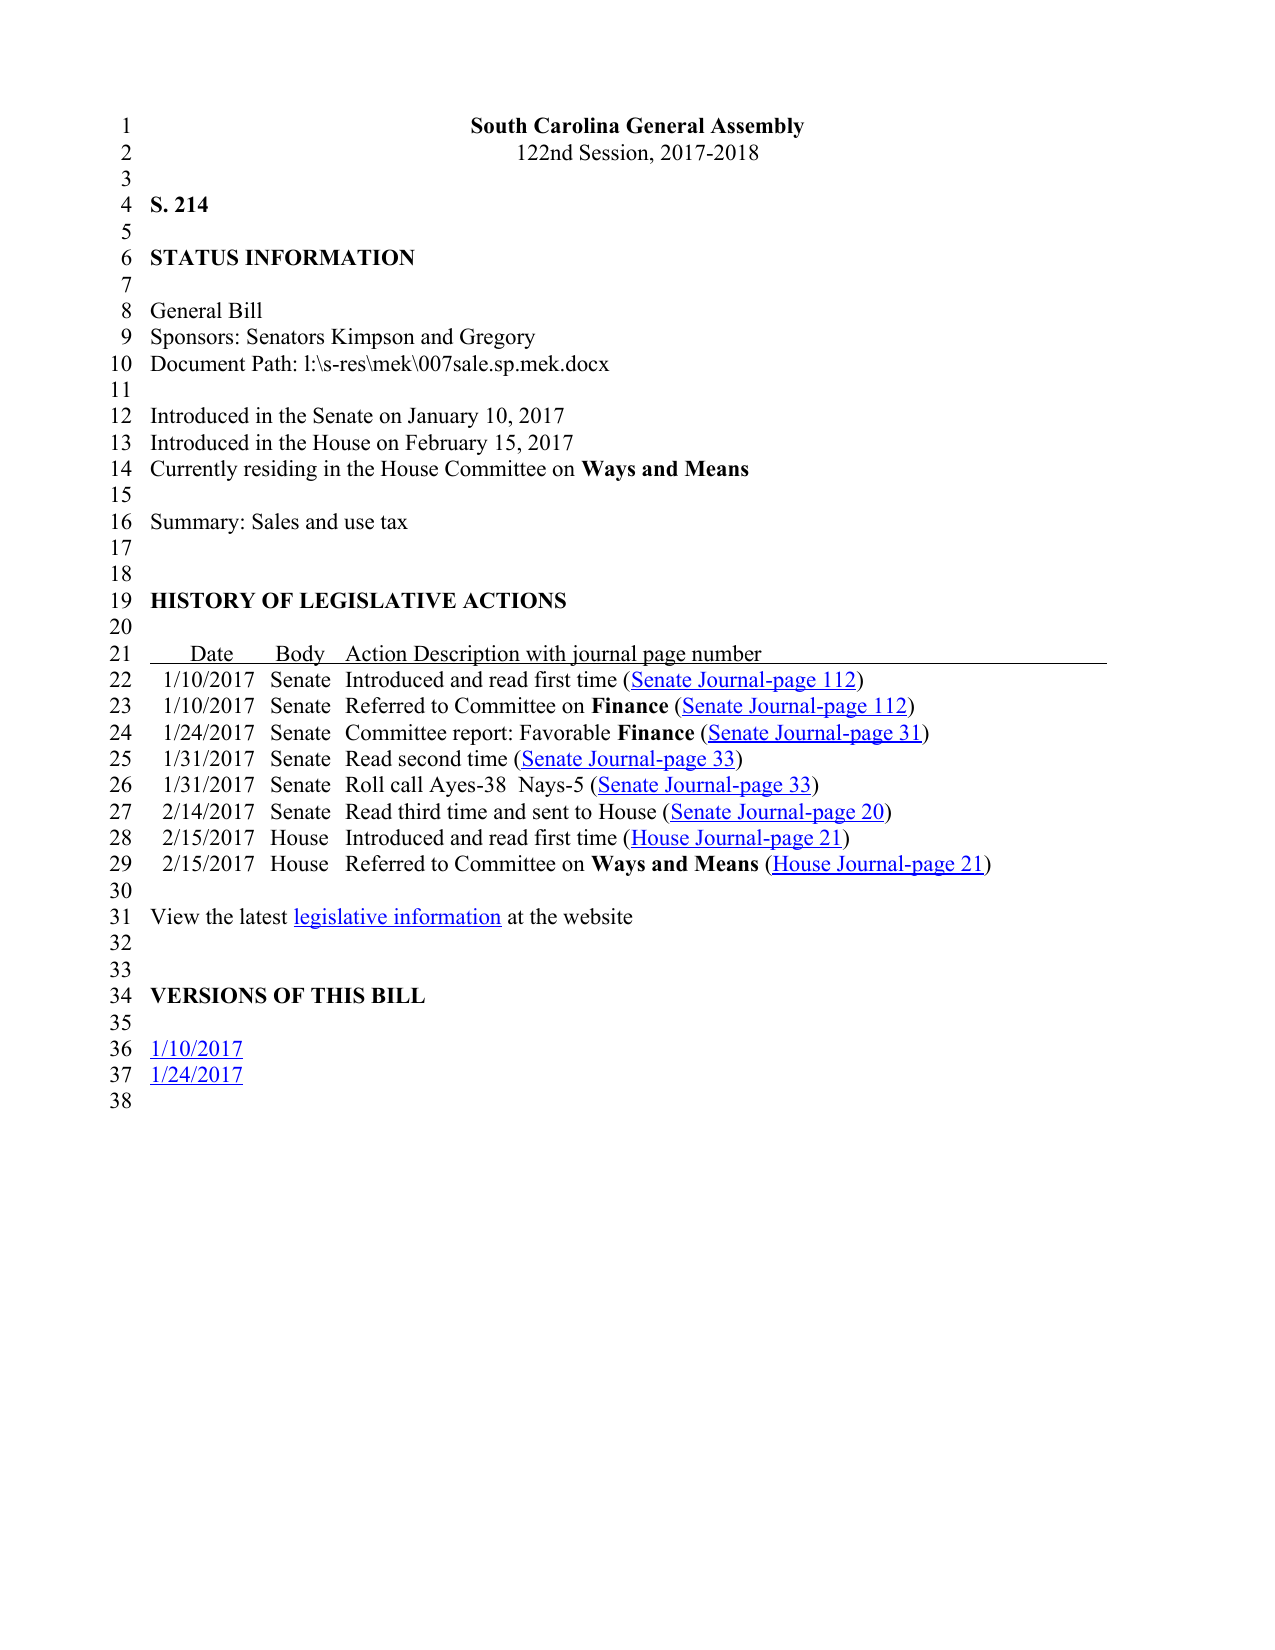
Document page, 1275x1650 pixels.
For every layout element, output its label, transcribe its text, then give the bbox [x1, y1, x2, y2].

text 1/10/2017 [150, 1035, 1125, 1061]
text 2/15/2017 House Referred to Committee on Ways and Means (House Journal-page 21) [150, 850, 1125, 877]
text 1/31/2017 Senate Roll call Ayes-38 Nays-5 (Senate Journal-page 33) [150, 771, 1125, 798]
text General Bill [150, 297, 1125, 323]
text Date Body Action Description with journal page number [150, 639, 1125, 666]
text Introduced in the Senate on January 10, 2017 [150, 402, 1125, 429]
text VERSIONS OF THIS BILL [150, 982, 1125, 1008]
text 1/31/2017 Senate Read second time (Senate Journal-page 33) [150, 745, 1125, 771]
text Document Path: l:\s-res\mek\007sale.sp.mek.docx [150, 350, 1125, 376]
text STATUS INFORMATION [150, 244, 1125, 271]
text 1/10/2017 Senate Referred to Committee on Finance (Senate Journal-page 112) [150, 692, 1125, 719]
text 2/14/2017 Senate Read third time and sent to House (Senate Journal-page 20) [150, 798, 1125, 824]
text South Carolina General Assembly [150, 112, 1125, 139]
text 1/10/2017 Senate Introduced and read first time (Senate Journal-page 112) [150, 666, 1125, 692]
text View the latest legislative information at the website [150, 903, 1125, 929]
text Introduced in the House on February 15, 2017 [150, 429, 1125, 455]
text 2/15/2017 House Introduced and read first time (House Journal-page 21) [150, 824, 1125, 850]
text Sponsors: Senators Kimpson and Gregory [150, 323, 1125, 350]
text 1/24/2017 [150, 1061, 1125, 1088]
text S. 214 [150, 192, 1125, 218]
text HISTORY OF LEGISLATIVE ACTIONS [150, 587, 1125, 613]
text Summary: Sales and use tax [150, 508, 1125, 534]
text Currently residing in the House Committee on Ways and Means [150, 455, 1125, 481]
text 1/24/2017 Senate Committee report: Favorable Finance (Senate Journal-page 31) [150, 719, 1125, 745]
text 122nd Session, 2017-2018 [150, 139, 1125, 165]
